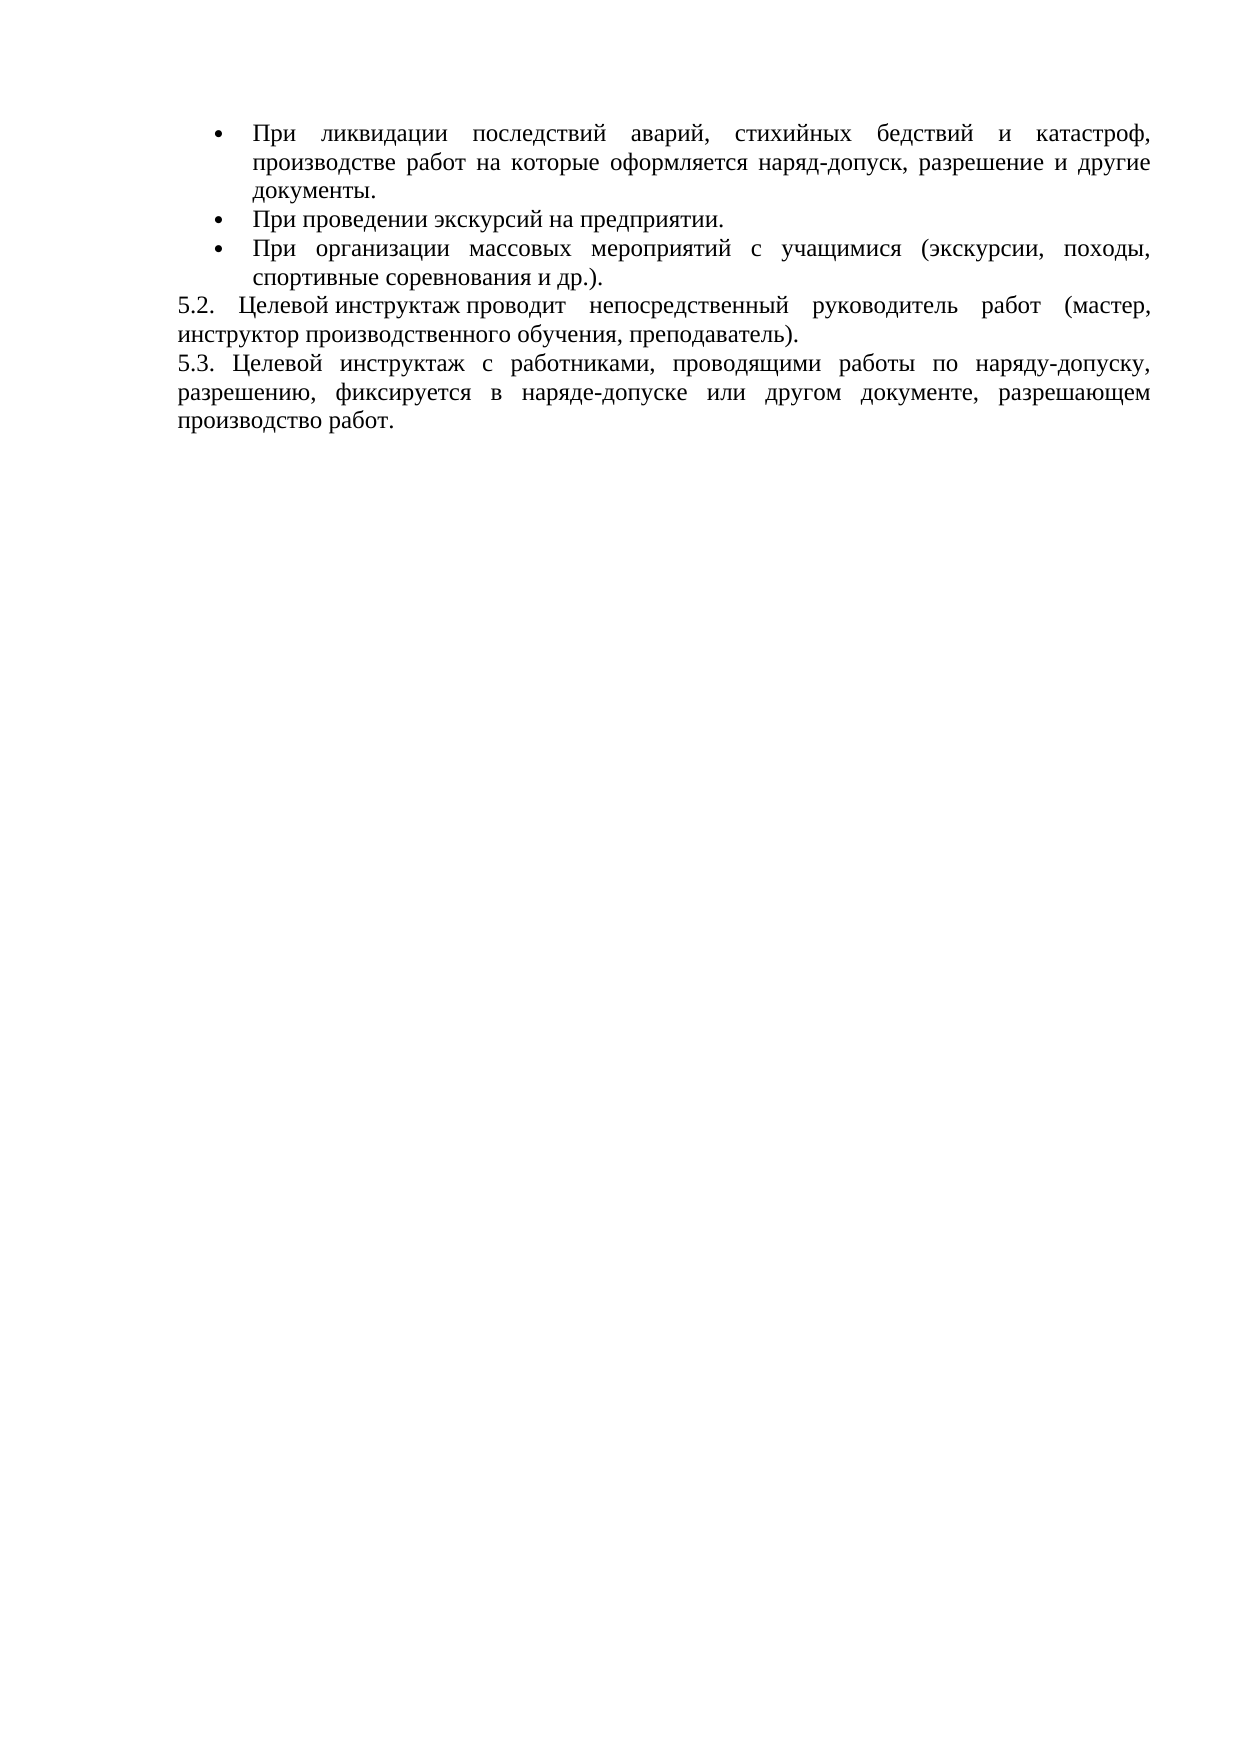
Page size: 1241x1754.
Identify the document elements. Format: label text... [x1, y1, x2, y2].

list При проведении экскурсий на предприятии. [215, 204, 1152, 233]
text 5.3. Целевой инструктаж с работниками, проводящими работы по наряду-допуску, разрешению, фиксируется в наряде-допуске или другом документе, разрешающем производство работ. [177, 348, 1152, 434]
text 5.2. Целевой инструктаж проводит непосредственный руководитель работ (мастер, инструктор производственного обучения, преподаватель). [177, 291, 1152, 348]
list При организации массовых мероприятий с учащимися (экскурсии, походы, спортивные соревнования и др.). [215, 233, 1152, 291]
list При ликвидации последствий аварий, стихийных бедствий и катастроф, производстве работ на которые оформляется наряд-допуск, разрешение и другие документы. [215, 118, 1152, 204]
